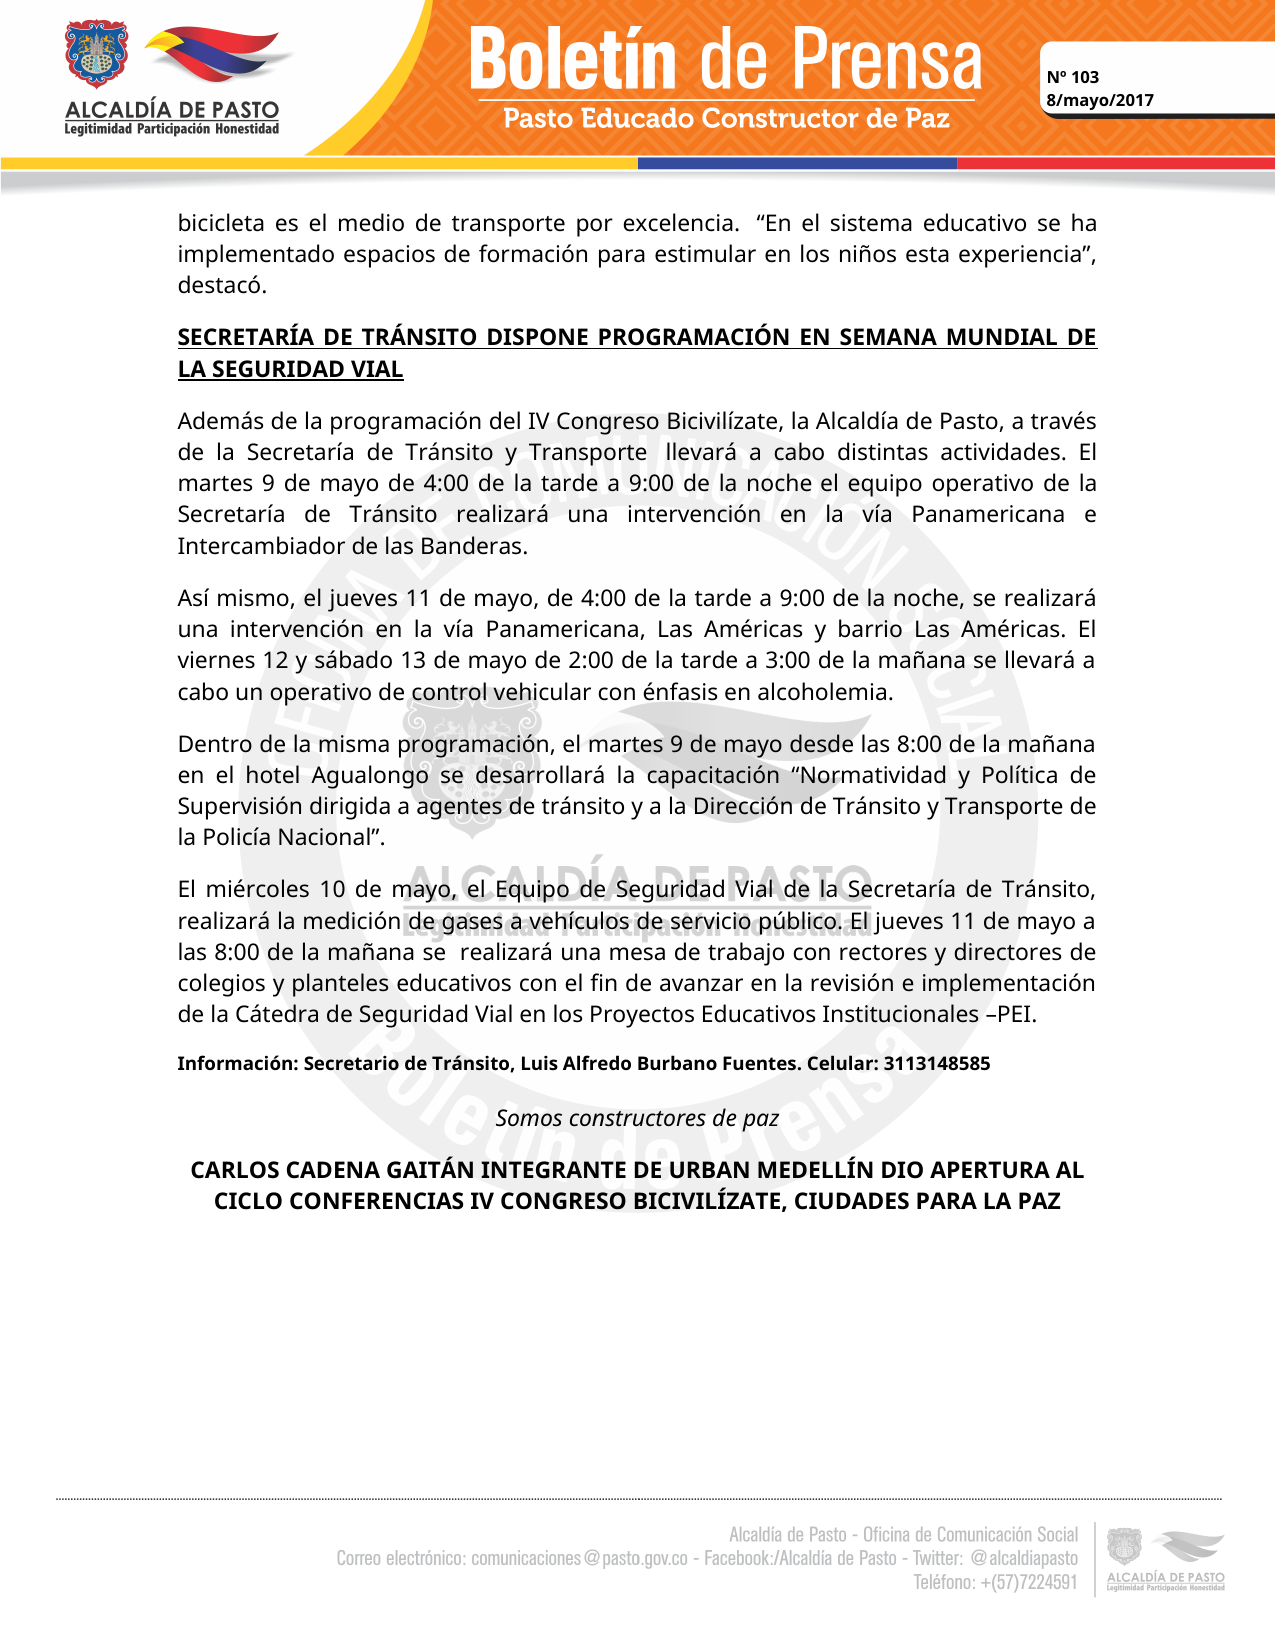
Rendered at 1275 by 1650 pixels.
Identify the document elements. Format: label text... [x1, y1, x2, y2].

text SECRETARÍA DE TRÁNSITO DISPONE PROGRAMACIÓN EN SEMANA MUNDIAL DE LA SEGURIDAD VIAL [177, 349, 1098, 384]
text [177, 207, 1098, 301]
picture [0, 0, 1275, 1638]
text El miércoles 10 de mayo, el Equipo de Seguridad Vial de la Secretaría de Tránsito, realizará la medición de gases a vehículos de servicio público. El jueves 11 de mayo a las 8:00 de la mañana se realizará una mesa de trabajo con rectores y directores de colegios y planteles educativos con el fin de avanzar en la revisión e implementación de la Cátedra de Seguridad Vial en los Proyectos Educativos Institucionales –PEI. [177, 873, 1098, 1030]
text Información: Secretario de Tránsito, Luis Alfredo Burbano Fuentes. Celular: 3113148585 [177, 1051, 1098, 1076]
text Somos constructores de paz [177, 1102, 1098, 1133]
text SECRETARÍA DE TRÁNSITO DISPONE PROGRAMACIÓN EN SEMANA MUNDIAL DE LA SEGURIDAD VIAL [177, 321, 1098, 348]
text CARLOS CADENA GAITÁN INTEGRANTE DE URBAN MEDELLÍN DIO APERTURA AL CICLO CONFERENCIAS IV CONGRESO BICIVILÍZATE, CIUDADES PARA LA PAZ [177, 1154, 1098, 1216]
text Además de la programación del IV Congreso Bicivilízate, la Alcaldía de Pasto, a través de la Secretaría de Tránsito y Transporte llevará a cabo distintas actividades. El martes 9 de mayo de 4:00 de la tarde a 9:00 de la noche el equipo operativo de la Secretaría de Tránsito realizará una intervención en la vía Panamericana e Intercambiador de las Banderas. [177, 405, 1098, 561]
text Dentro de la misma programación, el martes 9 de mayo desde las 8:00 de la mañana en el hotel Agualongo se desarrollará la capacitación “Normatividad y Política de Supervisión dirigida a agentes de tránsito y a la Dirección de Tránsito y Transporte de la Policía Nacional”. [177, 728, 1098, 853]
text Así mismo, el jueves 11 de mayo, de 4:00 de la tarde a 9:00 de la noche, se realizará una intervención en la vía Panamericana, Las Américas y barrio Las Américas. El viernes 12 y sábado 13 de mayo de 2:00 de la tarde a 3:00 de la mañana se llevará a cabo un operativo de control vehicular con énfasis en alcoholemia. [177, 582, 1098, 707]
